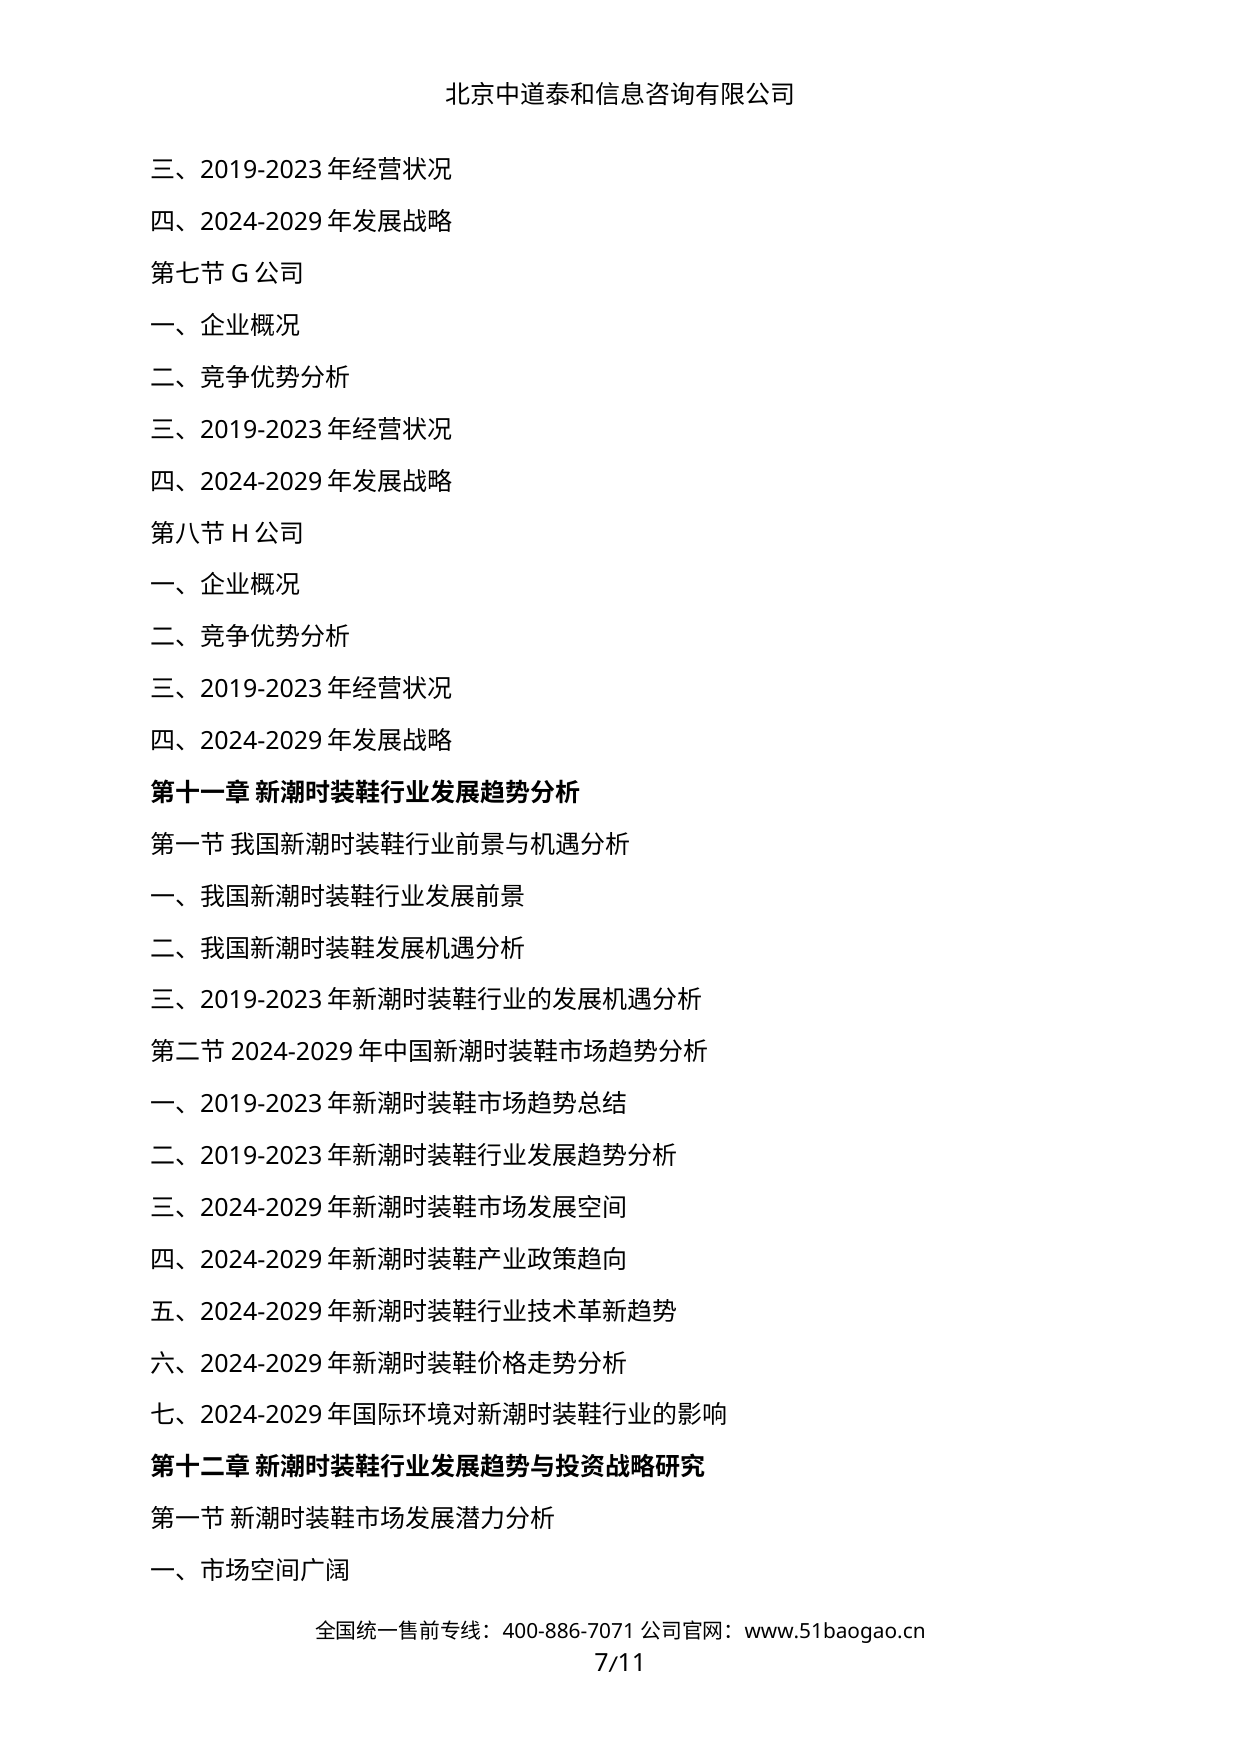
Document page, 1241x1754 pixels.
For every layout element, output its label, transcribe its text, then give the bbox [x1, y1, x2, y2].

text 第一节 新潮时装鞋市场发展潜力分析 [150, 1499, 1090, 1535]
text 五、2024-2029年新潮时装鞋行业技术革新趋势 [150, 1291, 1090, 1327]
text 第十二章 新潮时装鞋行业发展趋势与投资战略研究 [150, 1447, 1090, 1483]
text 四、2024-2029年发展战略 [150, 721, 1090, 757]
text 一、我国新潮时装鞋行业发展前景 [150, 876, 1090, 912]
text 三、2019-2023年经营状况 [150, 150, 1090, 186]
text 第二节 2024-2029年中国新潮时装鞋市场趋势分析 [150, 1032, 1090, 1068]
text 三、2019-2023年新潮时装鞋行业的发展机遇分析 [150, 980, 1090, 1016]
text 二、竞争优势分析 [150, 617, 1090, 653]
text 二、竞争优势分析 [150, 357, 1090, 394]
text 第一节 我国新潮时装鞋行业前景与机遇分析 [150, 824, 1090, 861]
text 第七节 G公司 [150, 254, 1090, 290]
text 六、2024-2029年新潮时装鞋价格走势分析 [150, 1343, 1090, 1379]
text 三、2024-2029年新潮时装鞋市场发展空间 [150, 1187, 1090, 1224]
text 第八节 H公司 [150, 513, 1090, 549]
text 四、2024-2029年发展战略 [150, 202, 1090, 238]
text 二、2019-2023年新潮时装鞋行业发展趋势分析 [150, 1136, 1090, 1172]
text 二、我国新潮时装鞋发展机遇分析 [150, 928, 1090, 964]
text 四、2024-2029年新潮时装鞋产业政策趋向 [150, 1239, 1090, 1276]
text 一、市场空间广阔 [150, 1551, 1090, 1587]
text 三、2019-2023年经营状况 [150, 669, 1090, 705]
text 第十一章 新潮时装鞋行业发展趋势分析 [150, 772, 1090, 809]
text 一、企业概况 [150, 306, 1090, 342]
text 四、2024-2029年发展战略 [150, 461, 1090, 497]
text 一、企业概况 [150, 565, 1090, 601]
text 三、2019-2023年经营状况 [150, 409, 1090, 446]
text 七、2024-2029年国际环境对新潮时装鞋行业的影响 [150, 1395, 1090, 1431]
text 一、2019-2023年新潮时装鞋市场趋势总结 [150, 1084, 1090, 1120]
